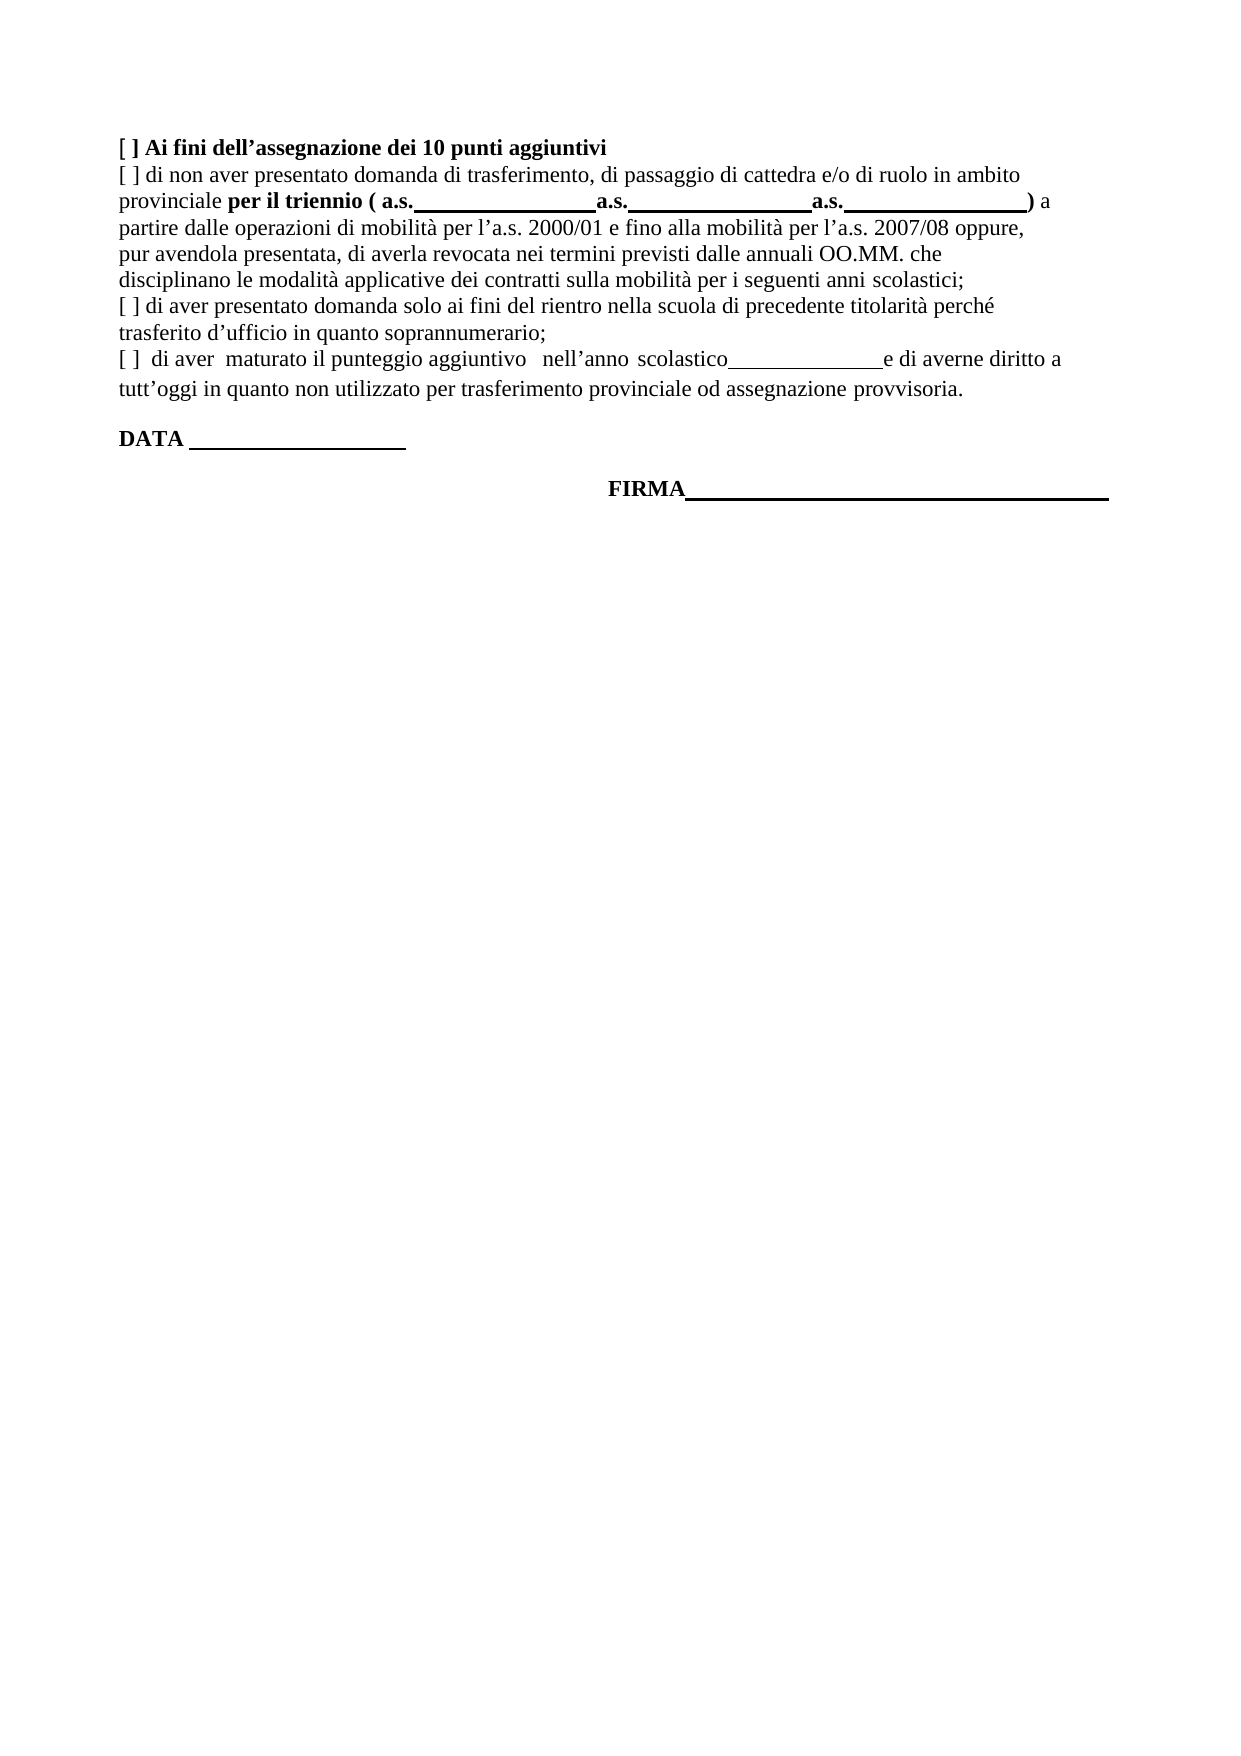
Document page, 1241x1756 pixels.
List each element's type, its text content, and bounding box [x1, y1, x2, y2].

text [ ] di non aver presentato domanda di trasferimento, di passaggio di cattedra e/o di ruolo in ambito provinciale per il triennio ( a.s. a.s. a.s. ) a partire dalle operazioni di mobilità per l’a.s. 2000/01 e fino alla mobilità per l’a.s. 2007/08 oppure, pur avendola presentata, di averla revocata nei termini previsti dalle annuali OO.MM. che disciplinano le modalità applicative dei contratti sulla mobilità per i seguenti anni scolastici; [119, 161, 1058, 293]
text FIRMA [608, 475, 1144, 502]
text [ ] Ai fini dell’assegnazione dei 10 punti aggiuntivi [119, 134, 1144, 161]
text [ ] di aver presentato domanda solo ai fini del rientro nella scuola di precedente titolarità perché trasferito d’ufficio in quanto soprannumerario; [119, 293, 998, 345]
text DATA [119, 425, 1144, 451]
text [ ] di aver maturato il punteggio aggiuntivo nell’anno scolastico e di averne diritto a tutt’oggi in quanto non utilizzato per trasferimento provinciale od assegnazione provvisoria. [119, 345, 1063, 402]
